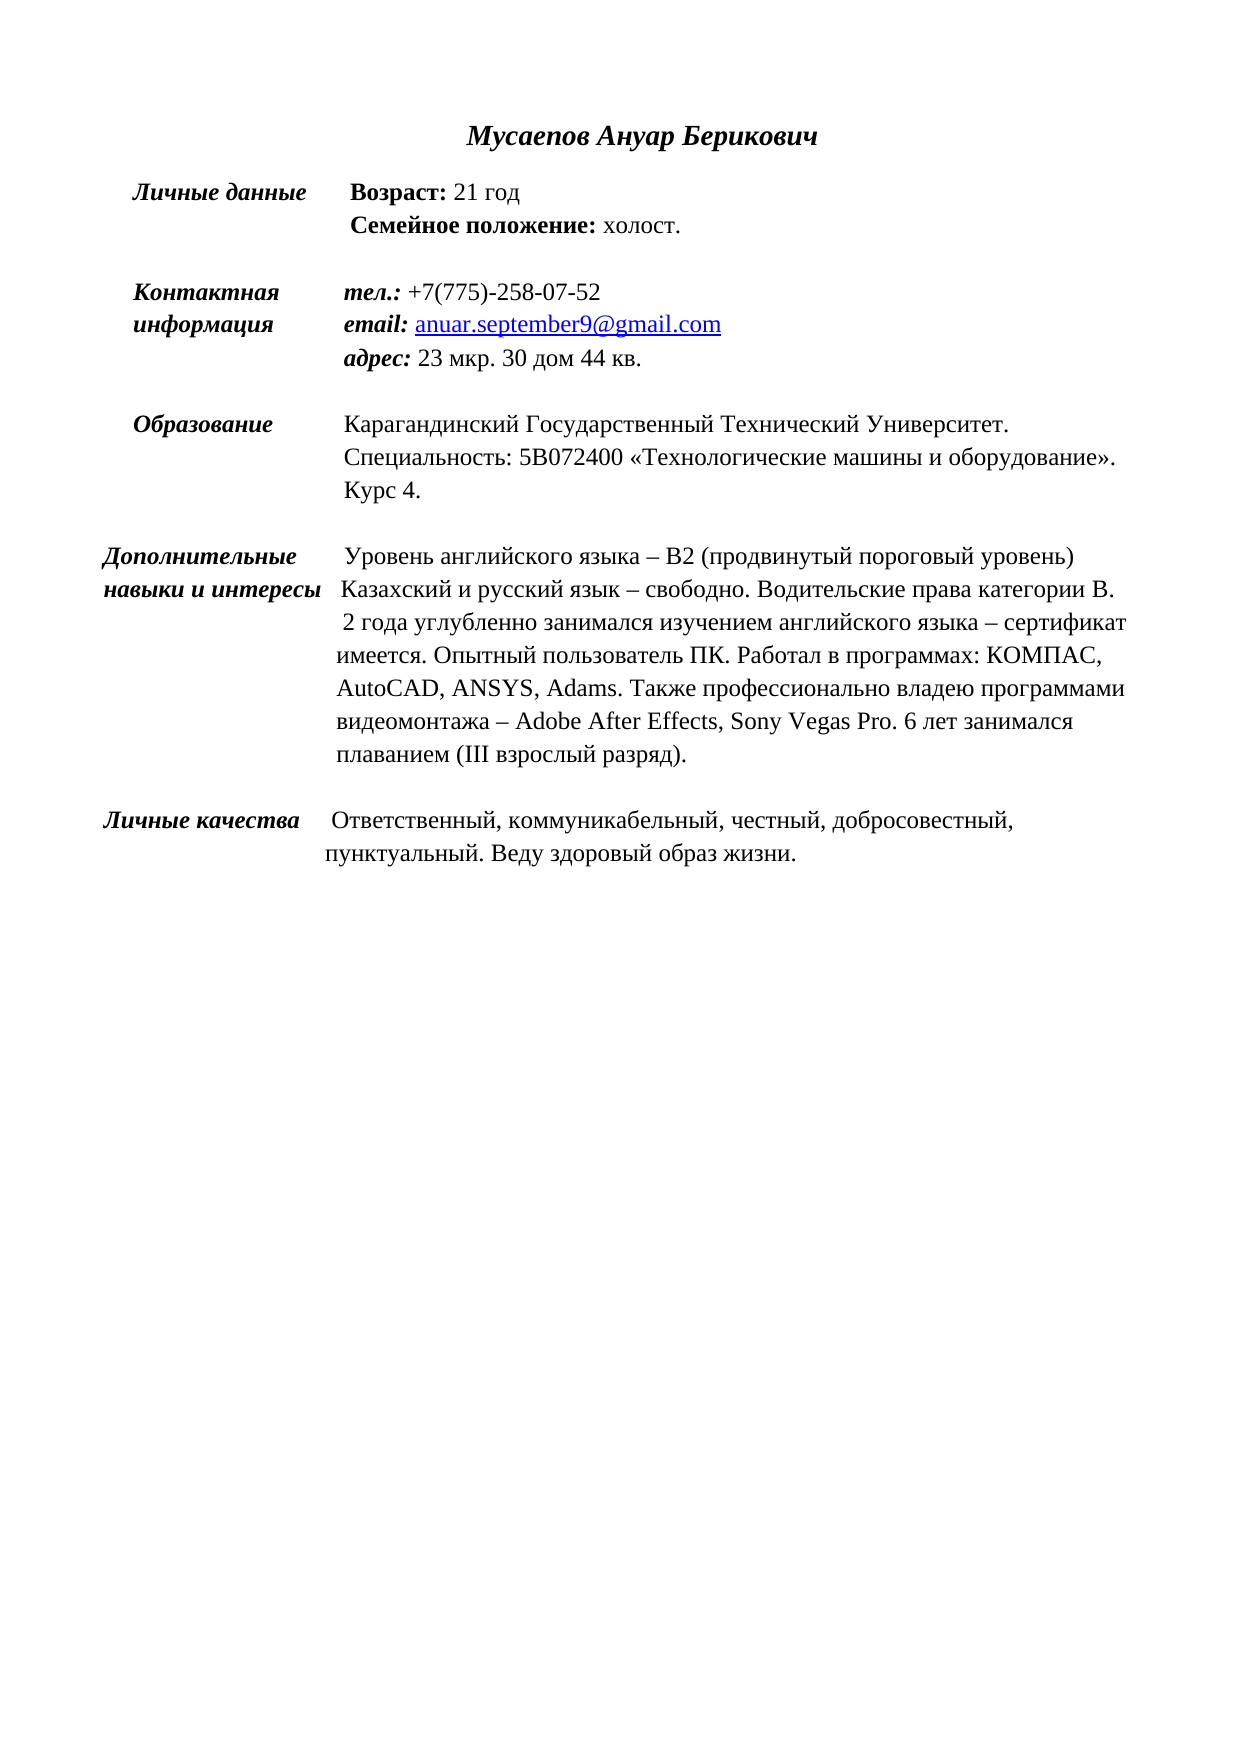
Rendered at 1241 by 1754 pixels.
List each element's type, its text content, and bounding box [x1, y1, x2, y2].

text Семейное положение: холост. [251, 211, 1152, 239]
text Личные качества Ответственный, коммуникабельный, честный, добросовестный, пунктуальный. Веду здоровый образ жизни. [103, 805, 1152, 867]
text Образование Карагандинский Государственный Технический Университет. [133, 409, 1152, 437]
text навыки и интересы Казахский и русский язык – свободно. Водительские права категории B. [103, 574, 1152, 602]
text Дополнительные Уровень английского языка – B2 (продвинутый пороговый уровень) [103, 541, 1152, 569]
text AutoCAD, ANSYS, Adams. Также профессионально владею программами видеомонтажа – Adobe After Effects, Sony Vegas Pro. 6 лет занимался плаванием (III взрослый разряд). [336, 673, 1152, 768]
text 2 года углубленно занимался изучением английского языка – сертификат имеется. Опытный пользователь ПК. Работал в программах: КОМПАС, [336, 607, 1152, 668]
text Личные данные Возраст: 21 год [133, 177, 1152, 206]
text адрес: 23 мкр. 30 дом 44 кв. [177, 343, 1152, 371]
text Курс 4. [177, 475, 1152, 503]
text информация email: anuar.september9@gmail.com [133, 309, 1152, 338]
text Мусаепов Ануар Берикович [133, 118, 1152, 152]
text Контактная тел.: +7(775)-258-07-52 [133, 277, 1152, 305]
text Специальность: 5B072400 «Технологические машины и оборудование». [177, 442, 1152, 470]
